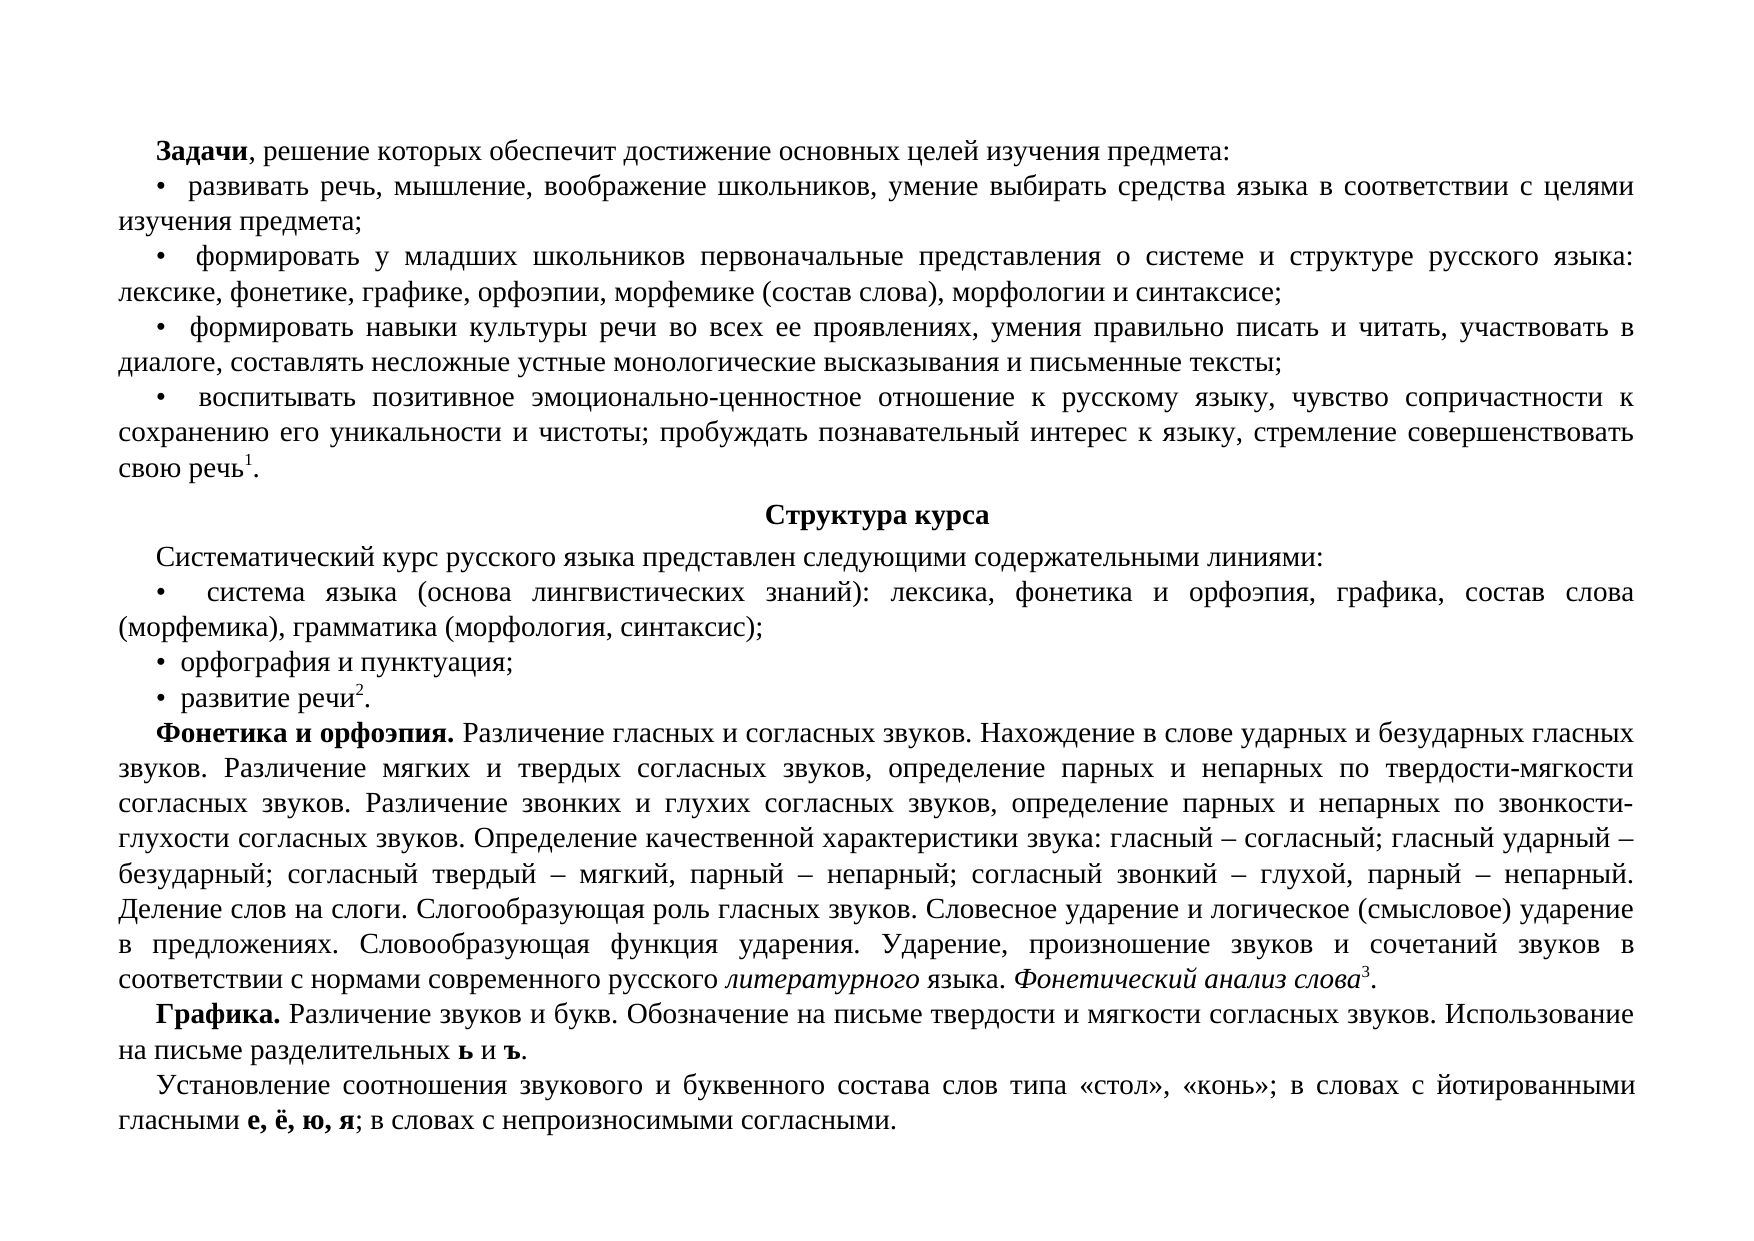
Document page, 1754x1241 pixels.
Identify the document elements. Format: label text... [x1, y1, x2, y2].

text • формировать навыки культуры речи во всех ее проявлениях, умения правильно писать и читать, участвовать в диалоге, составлять несложные устные монологические высказывания и письменные тексты; [118, 309, 1636, 378]
text Структура курса [118, 497, 1636, 531]
text Задачи, решение которых обеспечит достижение основных целей изучения предмета: [118, 133, 1636, 166]
text Фонетика и орфоэпия. Различение гласных и согласных звуков. Нахождение в слове ударных и безударных гласных звуков. Различение мягких и твердых согласных звуков, определение парных и непарных по твердости-мягкости согласных звуков. Различение звонких и глухих согласных звуков, определение парных и непарных по звонкости-глухости согласных звуков. Определение качественной характеристики звука: гласный – согласный; гласный ударный – безударный; согласный твердый – мягкий, парный – непарный; согласный звонкий – глухой, парный – непарный. Деление слов на слоги. Слогообразующая роль гласных звуков. Словесное ударение и логическое (смысловое) ударение в предложениях. Словообразующая функция ударения. Ударение, произношение звуков и сочетаний звуков в соответствии с нормами современного русского литературного языка. Фонетический анализ слова3. [118, 715, 1636, 995]
text Систематический курс русского языка представлен следующими содержательными линиями: [118, 539, 1636, 572]
text • воспитывать позитивное эмоционально-ценностное отношение к русскому языку, чувство сопричастности к сохранению его уникальности и чистоты; пробуждать познавательный интерес к языку, стремление совершенствовать свою речь1. [118, 379, 1636, 483]
text Установление соотношения звукового и буквенного состава слов типа «стол», «конь»; в словах с йотированными гласными е, ё, ю, я; в словах с непроизносимыми согласными. [118, 1067, 1636, 1136]
text • формировать у младших школьников первоначальные представления о системе и структуре русского языка: лексике, фонетике, графике, орфоэпии, морфемике (состав слова), морфологии и синтаксисе; [118, 238, 1636, 307]
text • система языка (основа лингвистических знаний): лексика, фонетика и орфоэпия, графика, состав слова (морфемика), грамматика (морфология, синтаксис); [118, 574, 1636, 643]
text • развитие речи2. [118, 680, 1636, 713]
text • орфография и пунктуация; [118, 644, 1636, 678]
text • развивать речь, мышление, воображение школьников, умение выбирать средства языка в соответствии с целями изучения предмета; [118, 168, 1636, 237]
text Графика. Различение звуков и букв. Обозначение на письме твердости и мягкости согласных звуков. Использование на письме разделительных ь и ъ. [118, 997, 1636, 1065]
